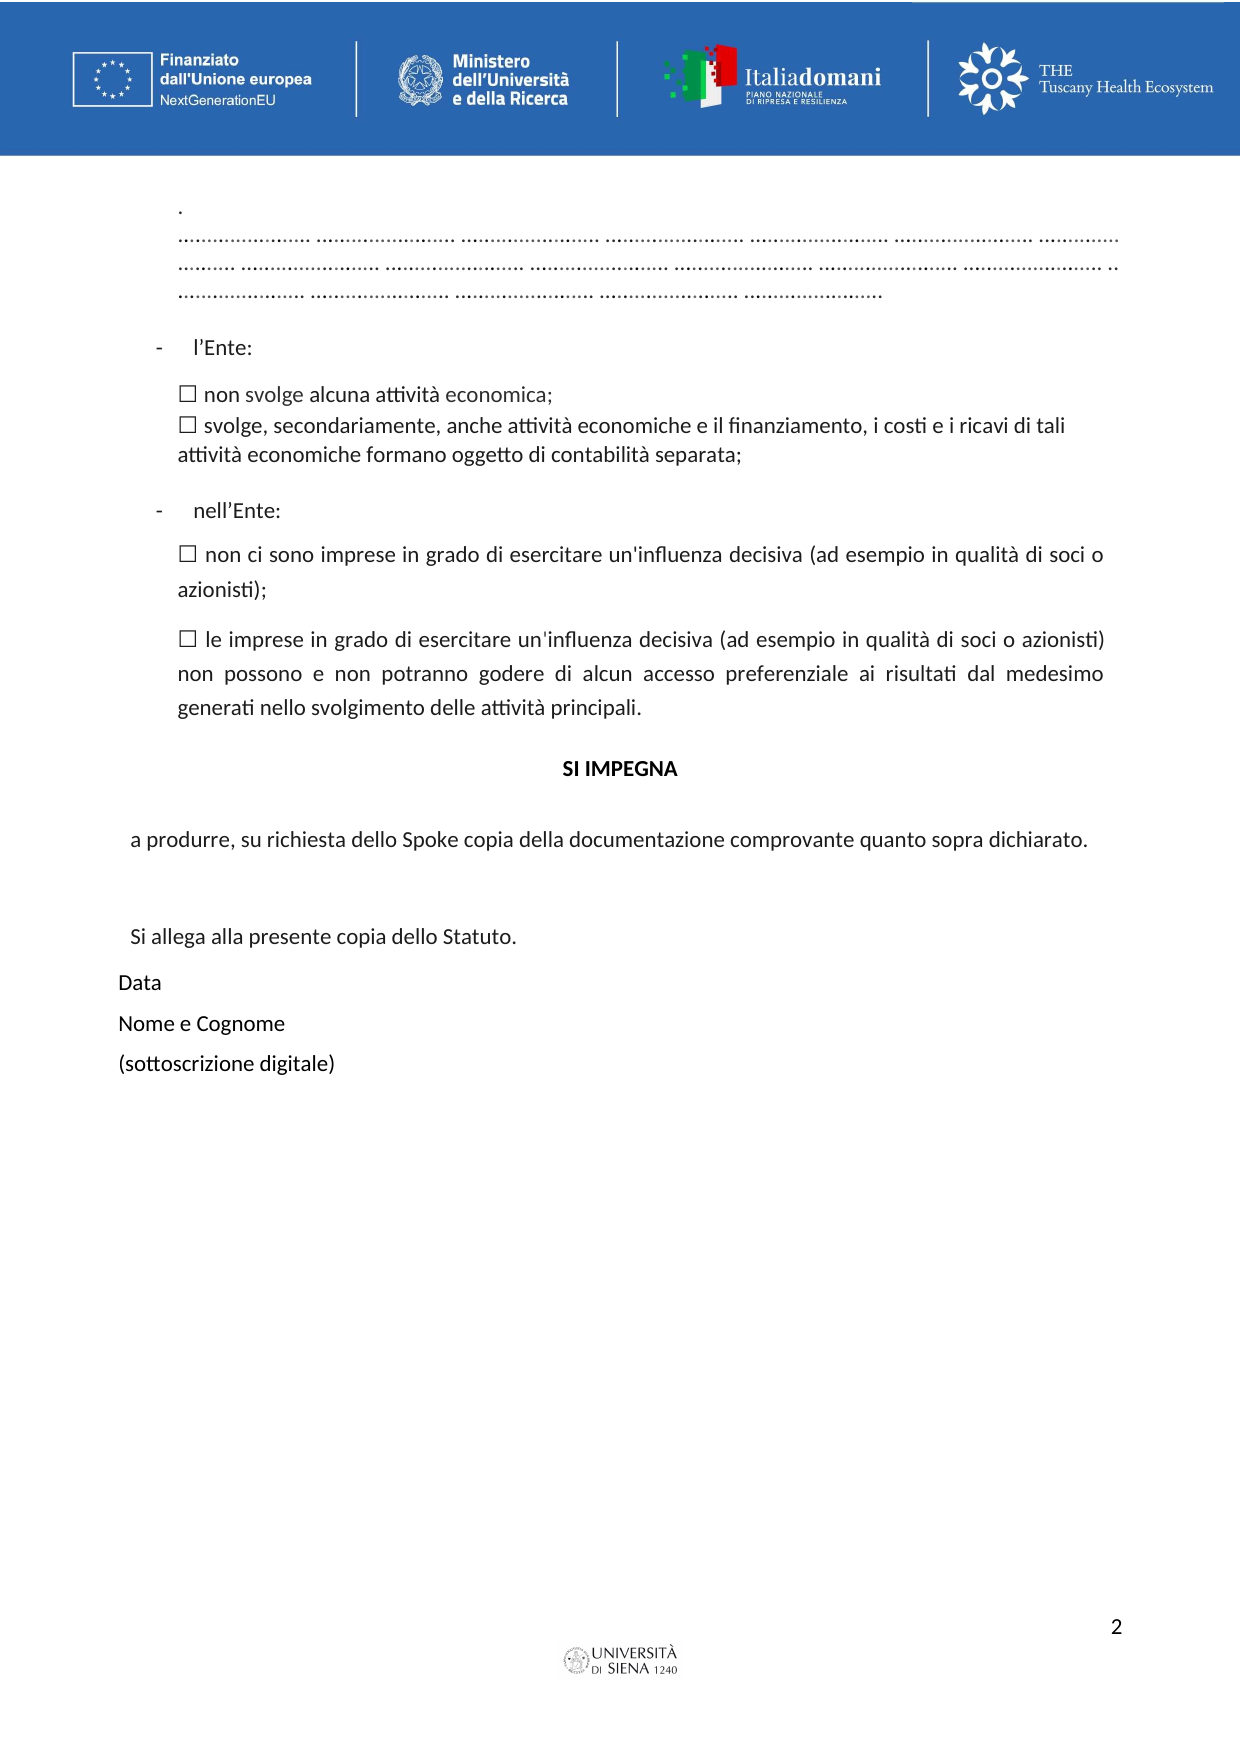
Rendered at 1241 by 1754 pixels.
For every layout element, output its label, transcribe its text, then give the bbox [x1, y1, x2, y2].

text ☐ le imprese in grado di esercitare un'influenza decisiva (ad esempio in qualità di soci o azionisti) non possono e non potranno godere di alcun accesso preferenziale ai risultati dal medesimo generati nello svolgimento delle attività principali. [177, 622, 1106, 721]
list nell’Ente: [156, 497, 1122, 525]
text (sottoscrizione digitale) [118, 1049, 1122, 1078]
picture [0, 0, 1240, 157]
text a produrre, su richiesta dello Spoke copia della documentazione comprovante quanto sopra dichiarato. [130, 825, 1122, 853]
text ☐ svolge, secondariamente, anche attività economiche e il finanziamento, i costi e i ricavi di tali attività economiche formano oggetto di contabilità separata; [177, 409, 1122, 468]
text Nome e Cognome [118, 1009, 1122, 1037]
text ☐ non svolge alcuna attività economica; [177, 378, 1122, 409]
picture [556, 1640, 684, 1681]
text ........................ ........................ ........................ ........................ ........................ ........................ ........................ ........................ ........................ ........................ ........................ ........................ ........................ ........................ ........................ ........................ ........................ ........................ [177, 192, 1122, 304]
list l’Ente: [156, 333, 1122, 361]
text Si allega alla presente copia dello Statuto. [130, 922, 1122, 951]
text ☐ non ci sono imprese in grado di esercitare un'influenza decisiva (ad esempio in qualità di soci o azionisti); [177, 538, 1106, 603]
text Data [118, 968, 1122, 997]
text SI IMPEGNA [118, 754, 1122, 782]
